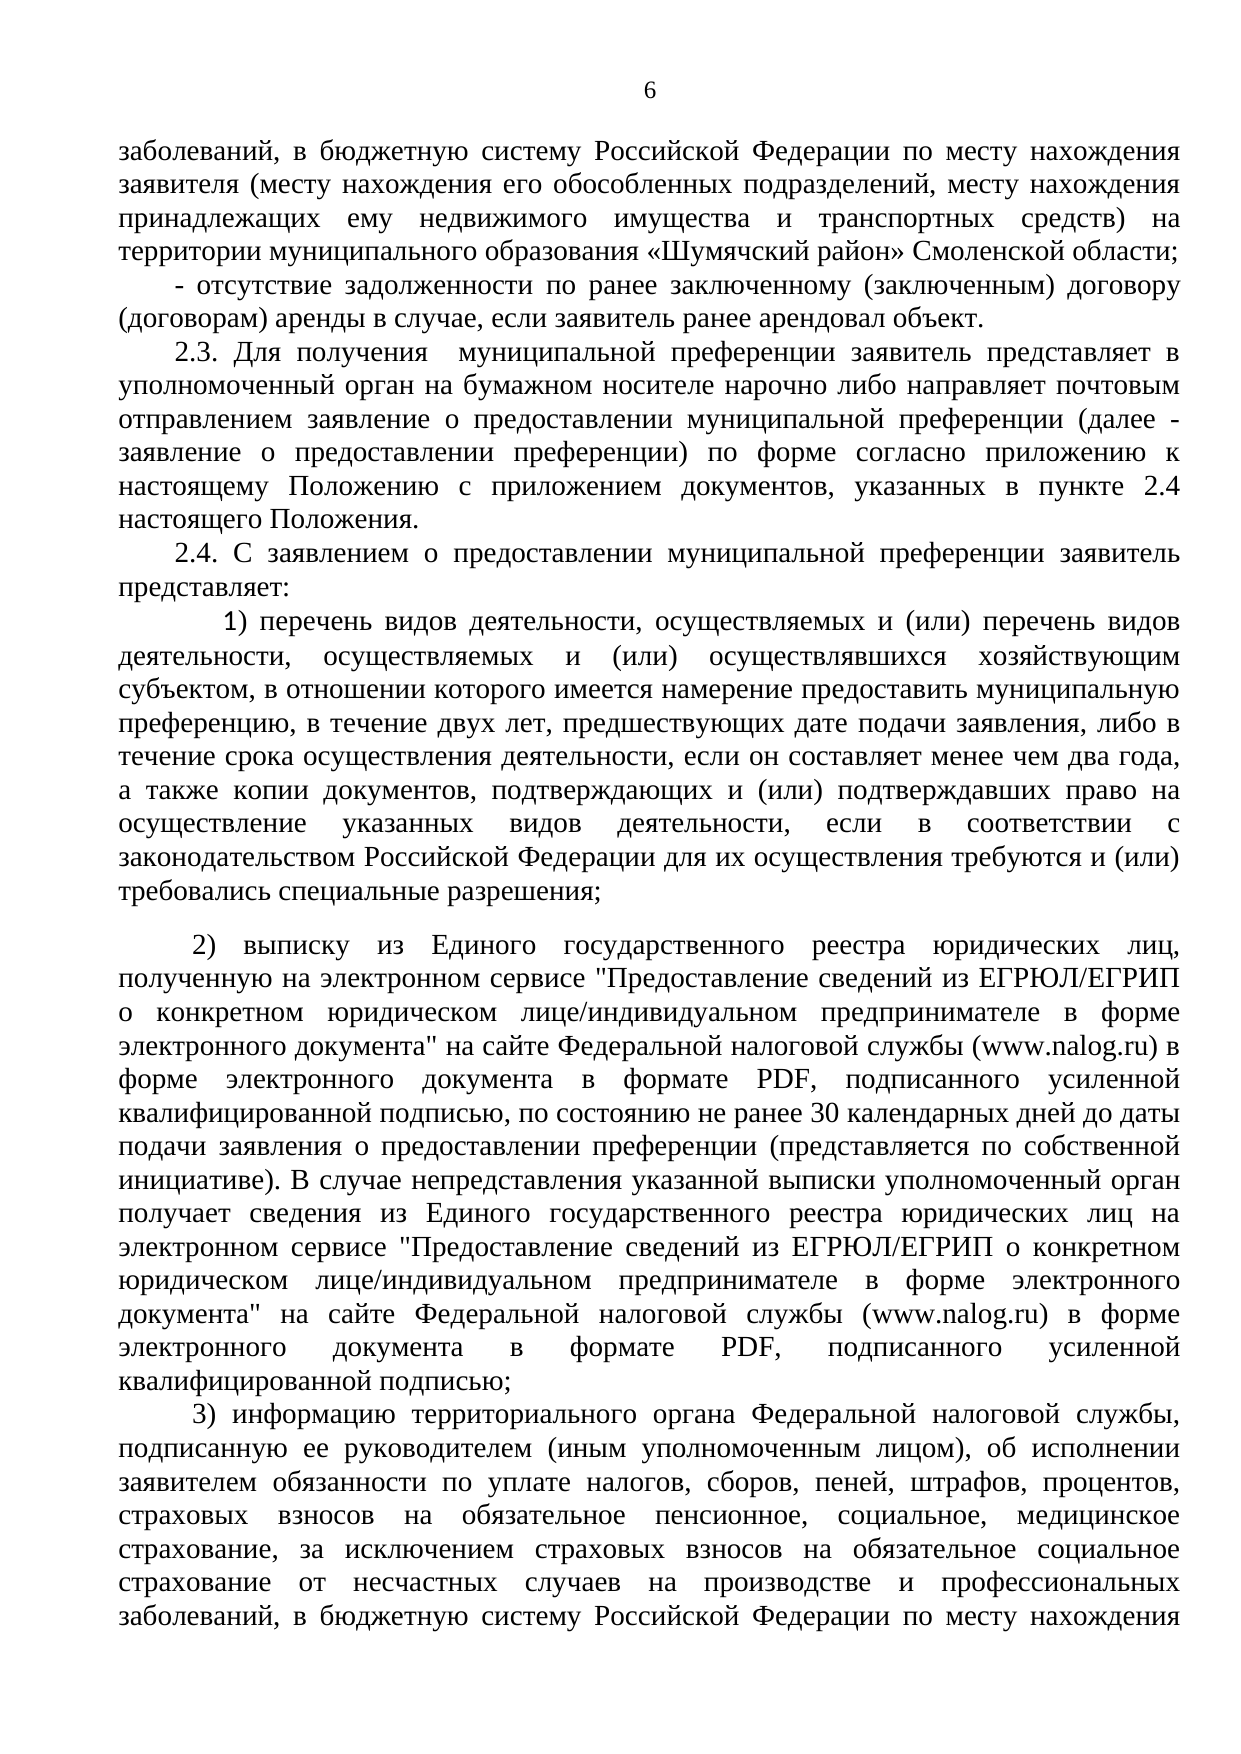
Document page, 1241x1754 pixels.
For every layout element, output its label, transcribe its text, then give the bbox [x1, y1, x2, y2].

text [118, 1397, 1181, 1631]
text 2) выписку из Единого государственного реестра юридических лиц, полученную на электронном сервисе "Предоставление сведений из ЕГРЮЛ/ЕГРИП о конкретном юридическом лице/индивидуальном предпринимателе в форме электронного документа" на сайте Федеральной налоговой службы (www.nalog.ru) в форме электронного документа в формате PDF, подписанного усиленной квалифицированной подписью, по состоянию не ранее 30 календарных дней до даты подачи заявления о предоставлении преференции (представляется по собственной инициативе). В случае непредставления указанной выписки уполномоченный орган получает сведения из Единого государственного реестра юридических лиц на электронном сервисе "Предоставление сведений из ЕГРЮЛ/ЕГРИП о конкретном юридическом лице/индивидуальном предпринимателе в форме электронного документа" на сайте Федеральной налоговой службы (www.nalog.ru) в форме электронного документа в формате PDF, подписанного усиленной квалифицированной подписью; [118, 927, 1181, 1397]
text - отсутствие задолженности по ранее заключенному (заключенным) договору (договорам) аренды в случае, если заявитель ранее арендовал объект. [118, 267, 1181, 334]
text 2.4. С заявлением о предоставлении муниципальной преференции заявитель представляет: [118, 535, 1181, 602]
text 1) перечень видов деятельности, осуществляемых и (или) перечень видов деятельности, осуществляемых и (или) осуществлявшихся хозяйствующим субъектом, в отношении которого имеется намерение предоставить муниципальную преференцию, в течение двух лет, предшествующих дате подачи заявления, либо в течение срока осуществления деятельности, если он составляет менее чем два года, а также копии документов, подтверждающих и (или) подтверждавших право на осуществление указанных видов деятельности, если в соответствии с законодательством Российской Федерации для их осуществления требуются и (или) требовались специальные разрешения; [118, 602, 1181, 906]
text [118, 104, 1181, 267]
text 2.3. Для получения муниципальной преференции заявитель представляет в уполномоченный орган на бумажном носителе нарочно либо направляет почтовым отправлением заявление о предоставлении муниципальной преференции (далее - заявление о предоставлении преференции) по форме согласно приложению к настоящему Положению с приложением документов, указанных в пункте 2.4 настоящего Положения. [118, 334, 1181, 535]
